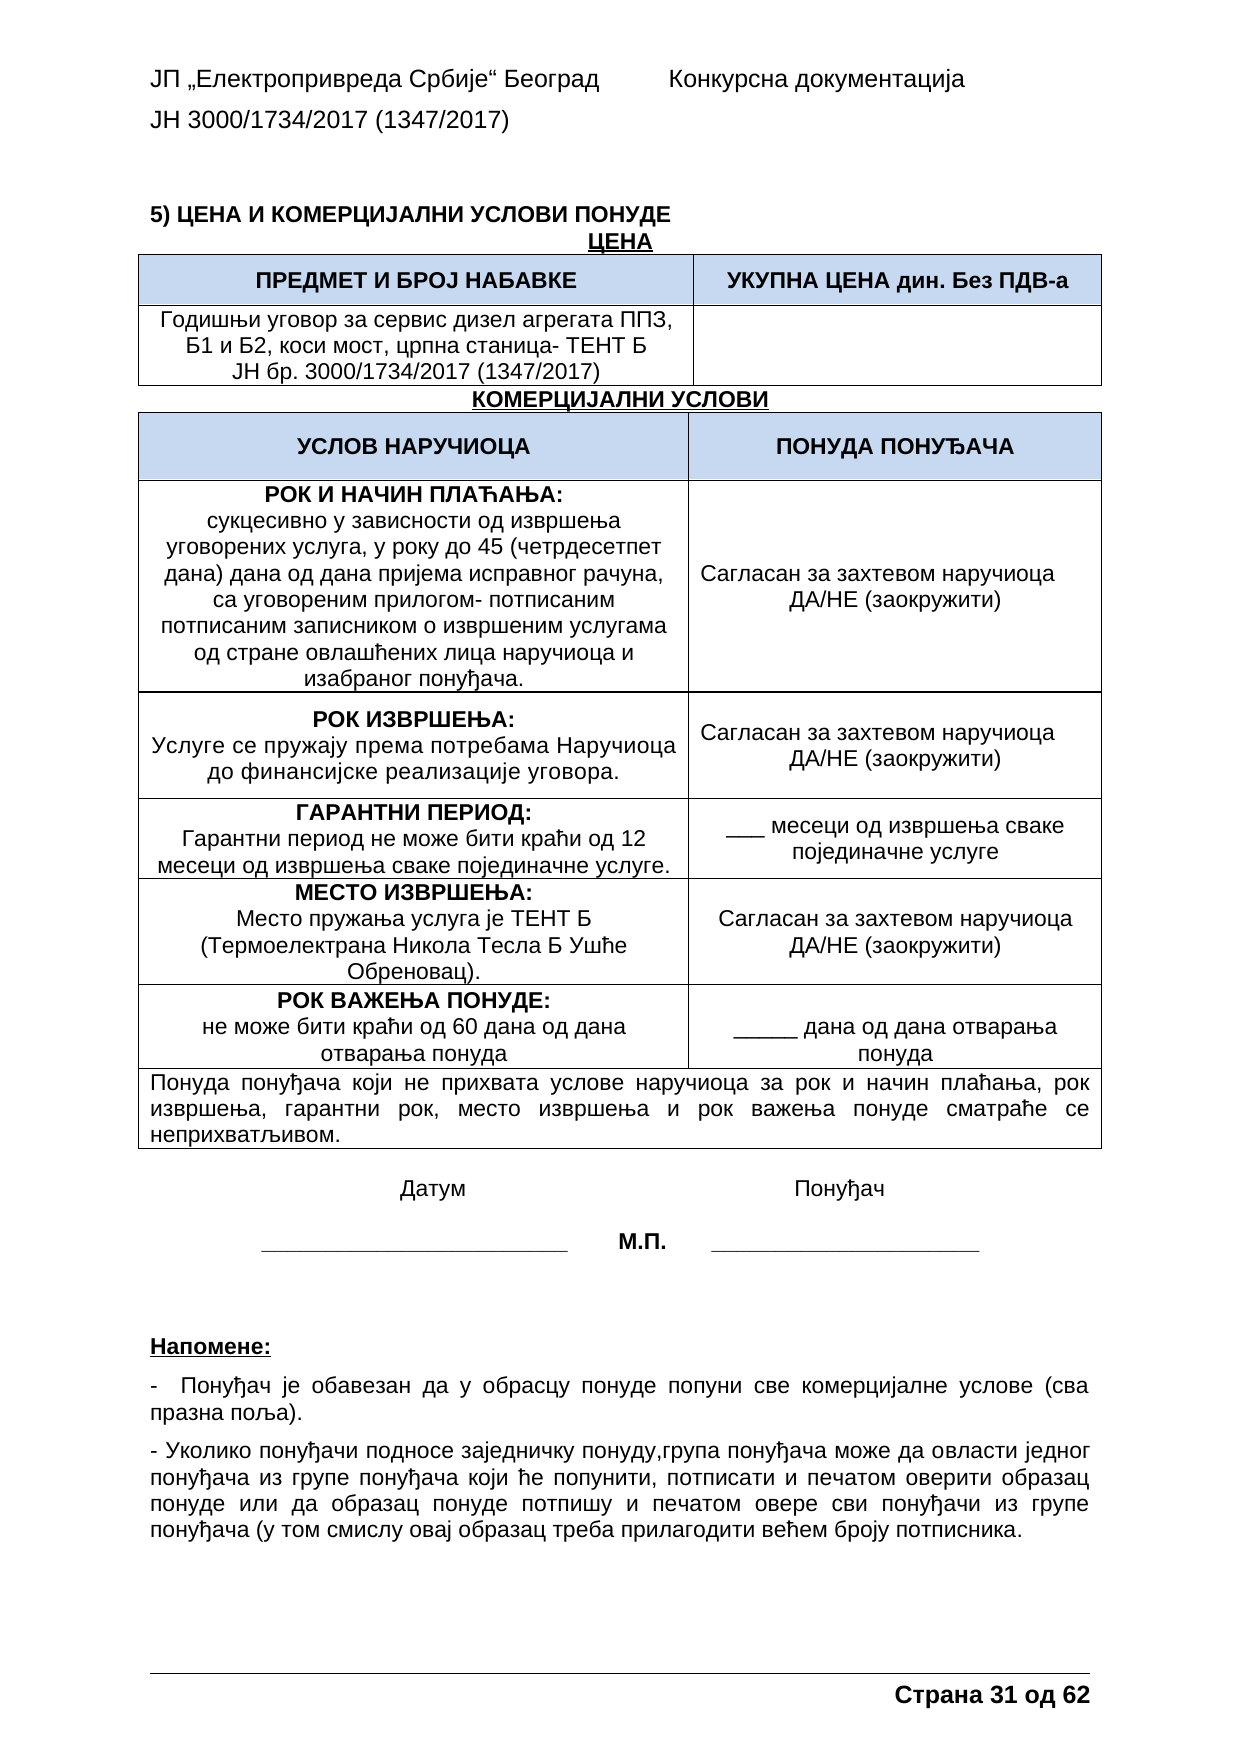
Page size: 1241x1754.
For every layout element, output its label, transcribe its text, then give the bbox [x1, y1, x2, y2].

table_cell ГАРАНТНИ ПЕРИОД: Гарантни период не може бити краћи од 12 месеци од извршења сваке појединачне услуге. [139, 799, 688, 878]
table_cell [694, 306, 1101, 385]
text 5) ЦЕНА И КОМЕРЦИЈАЛНИ УСЛОВИ ПОНУДЕ [150, 201, 1090, 228]
text - Понуђач је обавезан да у обрасцу понуде попуни све комерцијалне услове (сва празна поља). [150, 1372, 1090, 1425]
table_cell Сагласан за захтевом наручиоца ДА/НЕ (заокружити) [689, 693, 1101, 798]
table_cell _____ дана од дана отварања понуда [689, 985, 1101, 1068]
text - Уколико понуђачи подносе заједничку понуду,група понуђача може да овласти једног понуђача из групе понуђача који ће попунити, потписати и печатом оверити образац понуде или да образац понуде потпишу и печатом овере сви понуђачи из групе понуђача (у том смислу овај образац треба прилагодити већем броју потписника. [150, 1437, 1090, 1543]
text Датум Понуђач [150, 1175, 1090, 1202]
table_header УКУПНА ЦЕНА дин. Без ПДВ-а [694, 255, 1101, 304]
table_cell Годишњи уговор за сервис дизел агрегата ППЗ, Б1 и Б2, коси мост, црпна станица- ТЕНТ Б ЈН бр. 3000/1734/2017 (1347/2017) [139, 306, 693, 385]
table_cell ___ месеци од извршења сваке појединачне услуге [689, 799, 1101, 878]
table_cell РОК ИЗВРШЕЊА: Услуге се пружају према потребама Наручиоца до финансијске реализације уговора. [139, 693, 688, 798]
text КОМЕРЦИЈАЛНИ УСЛОВИ [150, 386, 1090, 412]
text Напомене: [150, 1333, 1090, 1360]
table_header ПОНУДА ПОНУЂАЧА [689, 413, 1101, 479]
table_header ПРЕДМЕТ И БРОЈ НАБАВКЕ [139, 255, 693, 304]
text ________________________ М.П. _____________________ [150, 1228, 1090, 1254]
table_cell Понуда понуђача који не прихвата услове наручиоца за рок и начин плаћања, рок извршења, гарантни рок, место извршења и рок важења понуде сматраће се неприхватљивом. [139, 1069, 1101, 1148]
table_cell РОК ВАЖЕЊА ПОНУДЕ: не може бити краћи од 60 дана од дана отварања понуда [139, 985, 688, 1068]
table_cell РОК И НАЧИН ПЛАЋАЊА: сукцесивно у зависности од извршења уговорених услуга, у року до 45 (четрдесетпет дана) дана од дана пријема исправног рачуна, са уговореним прилогом- потписаним потписаним записником о извршеним услугама од стране овлашћених лица наручиоца и изабраног понуђача. [139, 481, 688, 691]
table_cell Сагласан за захтевом наручиоца ДА/НЕ (заокружити) [689, 481, 1101, 691]
table_cell Сагласан за захтевом наручиоца ДА/НЕ (заокружити) [689, 879, 1101, 984]
table_cell МЕСТО ИЗВРШЕЊА: Место пружања услуга је ТЕНТ Б (Термоелектрана Никола Тесла Б Ушће Обреновац). [139, 879, 688, 984]
text ЦЕНА [150, 228, 1090, 254]
table_header УСЛОВ НАРУЧИОЦА [139, 413, 688, 479]
